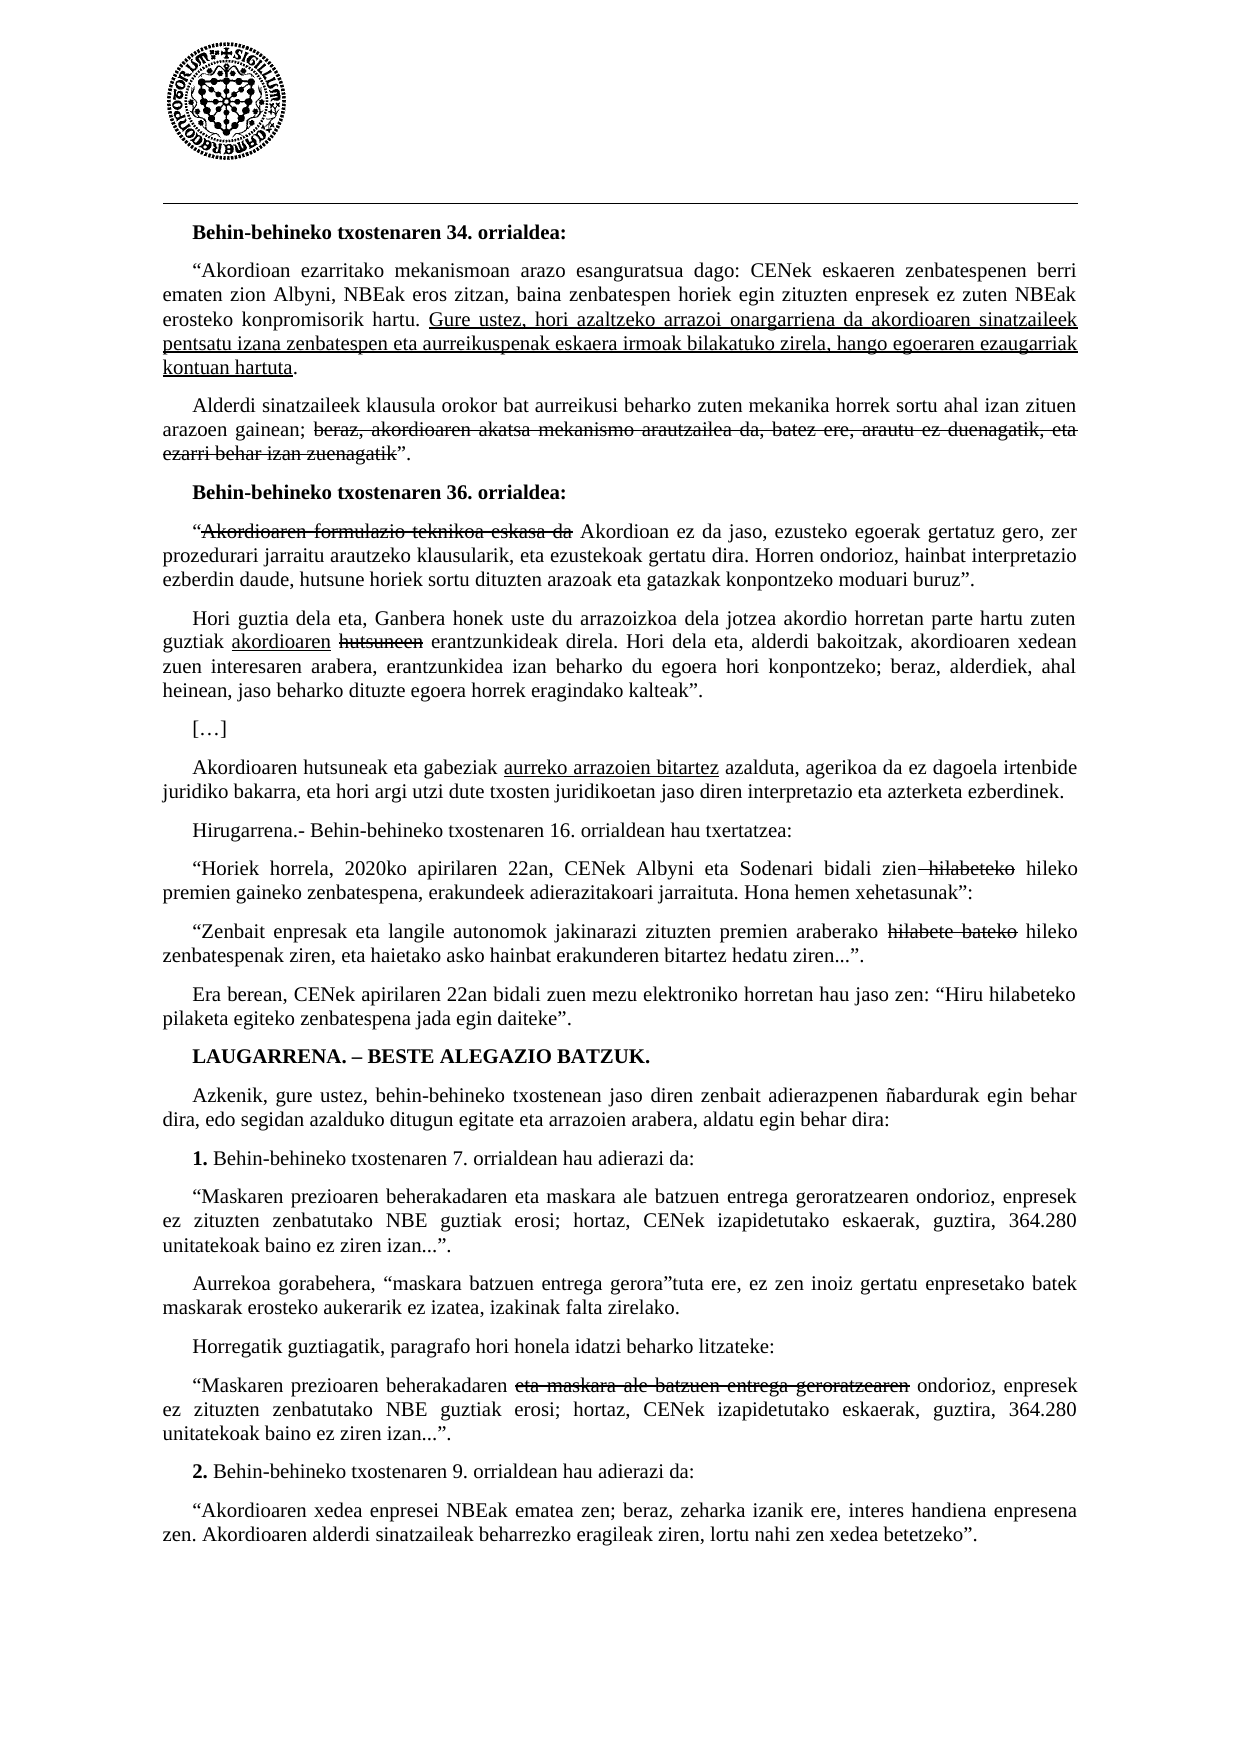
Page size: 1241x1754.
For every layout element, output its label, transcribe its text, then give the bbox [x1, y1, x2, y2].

text Era berean, CENek apirilaren 22an bidali zuen mezu elektroniko horretan hau jaso zen: “Hiru hilabeteko pilaketa egiteko zenbatespena jada egin daiteke”. [162, 982, 1078, 1030]
text LAUGARRENA. – BESTE ALEGAZIO BATZUK. [162, 1044, 1078, 1068]
text Akordioaren hutsuneak eta gabeziak aurreko arrazoien bitartez azalduta, agerikoa da ez dagoela irtenbide juridiko bakarra, eta hori argi utzi dute txosten juridikoetan jaso diren interpretazio eta azterketa ezberdinek. [162, 755, 1078, 803]
text Alderdi sinatzaileek klausula orokor bat aurreikusi beharko zuten mekanika horrek sortu ahal izan zituen arazoen gainean; beraz, akordioaren akatsa mekanismo arautzailea da, batez ere, arautu ez duenagatik, eta ezarri behar izan zuenagatik”. [162, 393, 1078, 465]
text “Horiek horrela, 2020ko apirilaren 22an, CENek Albyni eta Sodenari bidali zien hilabeteko hileko premien gaineko zenbatespena, erakundeek adierazitakoari jarraituta. Hona hemen xehetasunak”: [162, 856, 1078, 904]
text Aurrekoa gorabehera, “maskara batzuen entrega gerora”tuta ere, ez zen inoiz gertatu enpresetako batek maskarak erosteko aukerarik ez izatea, izakinak falta zirelako. [162, 1271, 1078, 1319]
text Hori guztia dela eta, Ganbera honek uste du arrazoizkoa dela jotzea akordio horretan parte hartu zuten guztiak akordioaren hutsuneen erantzunkideak direla. Hori dela eta, alderdi bakoitzak, akordioaren xedean zuen interesaren arabera, erantzunkidea izan beharko du egoera hori konpontzeko; beraz, alderdiek, ahal heinean, jaso beharko dituzte egoera horrek eragindako kalteak”. [162, 605, 1078, 702]
text “Akordioaren xedea enpresei NBEak ematea zen; beraz, zeharka izanik ere, interes handiena enpresena zen. Akordioaren alderdi sinatzaileak beharrezko eragileak ziren, lortu nahi zen xedea betetzeko”. [162, 1498, 1078, 1546]
text 2. Behin-behineko txostenaren 9. orrialdean hau adierazi da: [162, 1459, 1078, 1483]
text […] [162, 716, 1078, 740]
picture [162, 38, 289, 164]
text Behin-behineko txostenaren 34. orrialdea: [162, 220, 1078, 244]
text Hirugarrena.- Behin-behineko txostenaren 16. orrialdean hau txertatzea: [162, 818, 1078, 842]
text Azkenik, gure ustez, behin-behineko txostenean jaso diren zenbait adierazpenen ñabardurak egin behar dira, edo segidan azalduko ditugun egitate eta arrazoien arabera, aldatu egin behar dira: [162, 1083, 1078, 1131]
text 1. Behin-behineko txostenaren 7. orrialdean hau adierazi da: [162, 1146, 1078, 1170]
text “Maskaren prezioaren beherakadaren eta maskara ale batzuen entrega geroratzearen ondorioz, enpresek ez zituzten zenbatutako NBE guztiak erosi; hortaz, CENek izapidetutako eskaerak, guztira, 364.280 unitatekoak baino ez ziren izan...”. [162, 1184, 1078, 1257]
text Behin-behineko txostenaren 36. orrialdea: [162, 480, 1078, 504]
text “Akordioan ezarritako mekanismoan arazo esanguratsua dago: CENek eskaeren zenbatespenen berri ematen zion Albyni, NBEak eros zitzan, baina zenbatespen horiek egin zituzten enpresek ez zuten NBEak erosteko konpromisorik hartu. Gure ustez, hori azaltzeko arrazoi onargarriena da akordioaren sinatzaileek pentsatu izana zenbatespen eta aurreikuspenak eskaera irmoak bilakatuko zirela, hango egoeraren ezaugarriak kontuan hartuta. [162, 258, 1078, 351]
text “Zenbait enpresak eta langile autonomok jakinarazi zituzten premien araberako hilabete bateko hileko zenbatespenak ziren, eta haietako asko hainbat erakunderen bitartez hedatu ziren...”. [162, 919, 1078, 967]
text Horregatik guztiagatik, paragrafo hori honela idatzi beharko litzateke: [162, 1334, 1078, 1358]
text “Maskaren prezioaren beherakadaren eta maskara ale batzuen entrega geroratzearen ondorioz, enpresek ez zituzten zenbatutako NBE guztiak erosi; hortaz, CENek izapidetutako eskaerak, guztira, 364.280 unitatekoak baino ez ziren izan...”. [162, 1372, 1078, 1445]
text “Akordioaren formulazio teknikoa eskasa da Akordioan ez da jaso, ezusteko egoerak gertatuz gero, zer prozedurari jarraitu arautzeko klausularik, eta ezustekoak gertatu dira. Horren ondorioz, hainbat interpretazio ezberdin daude, hutsune horiek sortu dituzten arazoak eta gatazkak konpontzeko moduari buruz”. [162, 519, 1078, 591]
